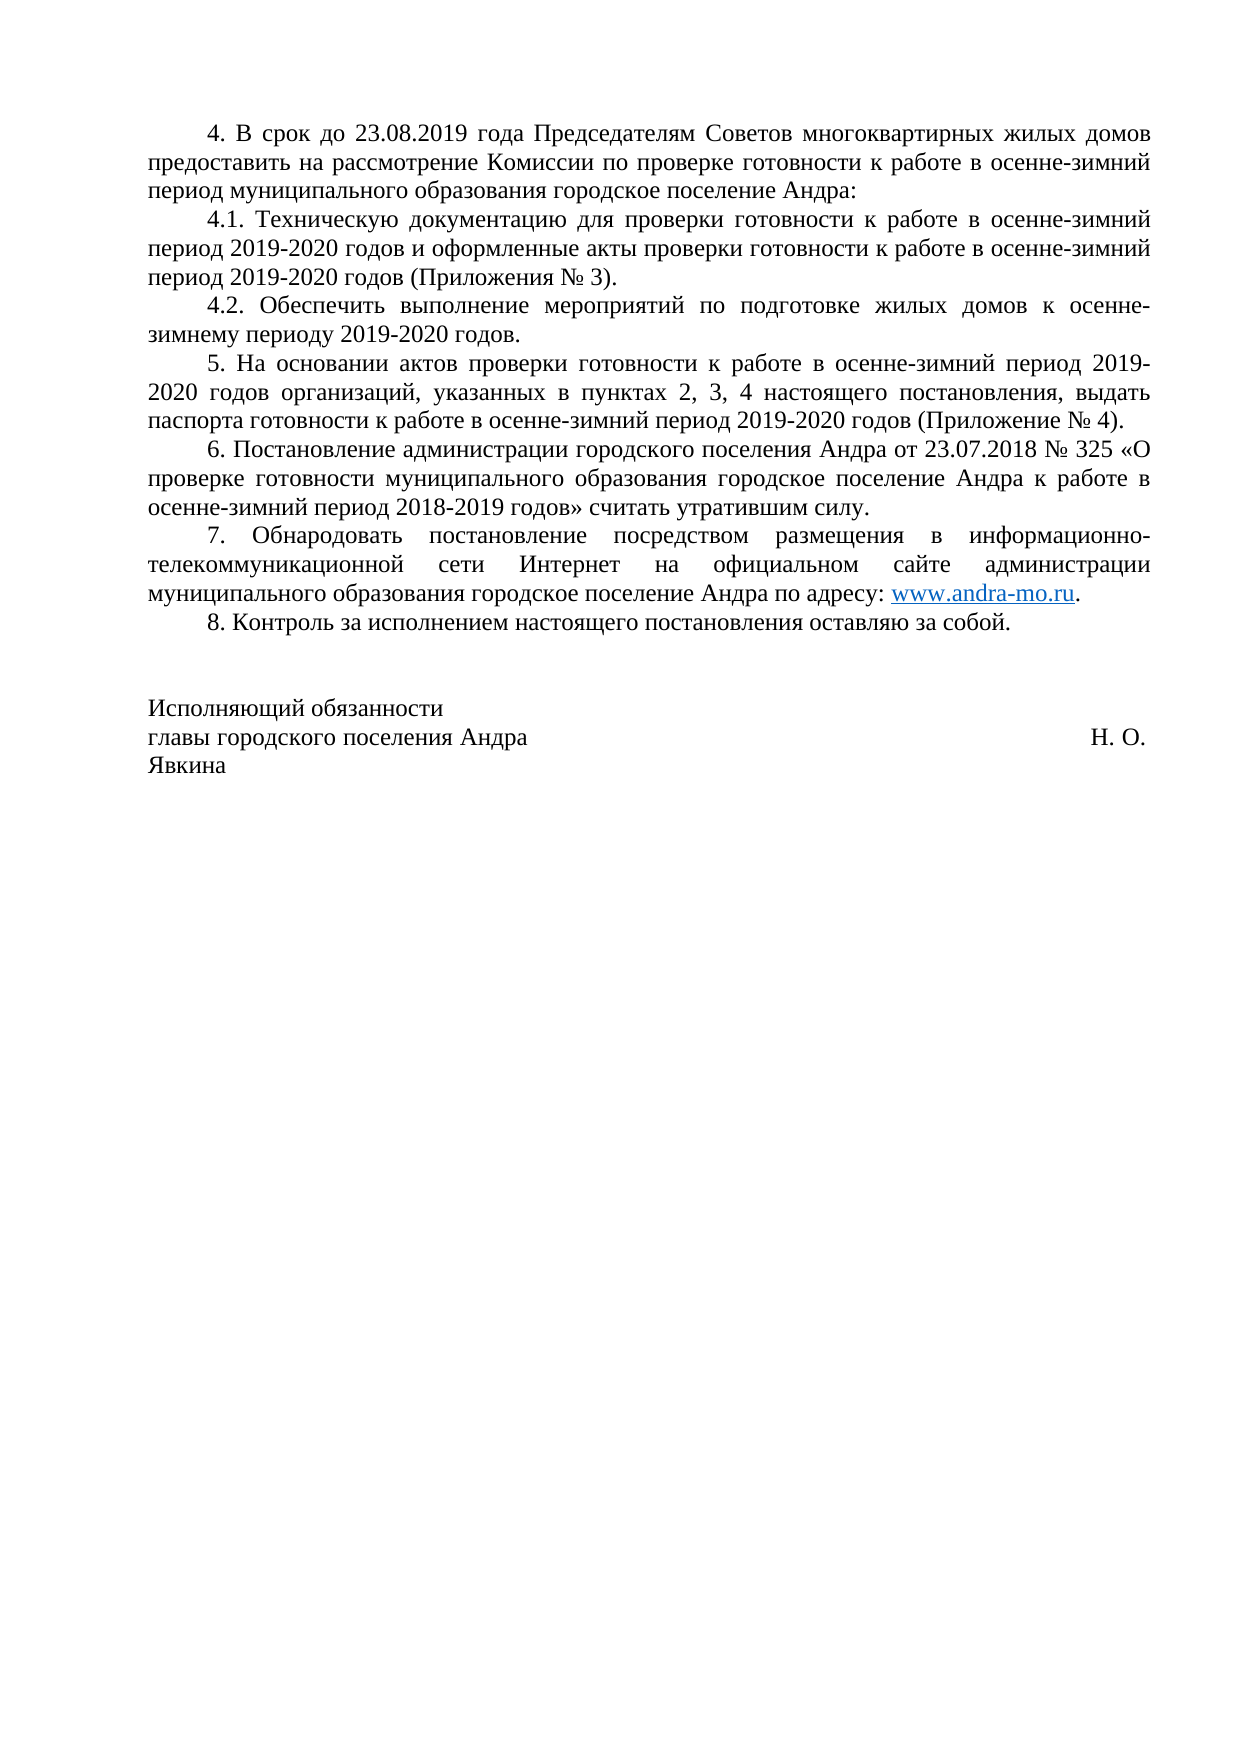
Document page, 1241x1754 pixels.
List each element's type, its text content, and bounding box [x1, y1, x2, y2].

text главы городского поселения Андра Н. О. Явкина [148, 722, 1152, 779]
text 4.2. Обеспечить выполнение мероприятий по подготовке жилых домов к осенне-зимнему периоду 2019-2020 годов. [148, 291, 1152, 348]
text 4. В срок до 23.08.2019 года Председателям Советов многоквартирных жилых домов предоставить на рассмотрение Комиссии по проверке готовности к работе в осенне-зимний период муниципального образования городское поселение Андра: [148, 118, 1152, 204]
text 6. Постановление администрации городского поселения Андра от 23.07.2018 № 325 «О проверке готовности муниципального образования городское поселение Андра к работе в осенне-зимний период 2018-2019 годов» считать утратившим силу. [148, 434, 1152, 521]
text 4.1. Техническую документацию для проверки готовности к работе в осенне-зимний период 2019-2020 годов и оформленные акты проверки готовности к работе в осенне-зимний период 2019-2020 годов (Приложения № 3). [148, 204, 1152, 291]
text 5. На основании актов проверки готовности к работе в осенне-зимний период 2019-2020 годов организаций, указанных в пунктах 2, 3, 4 настоящего постановления, выдать паспорта готовности к работе в осенне-зимний период 2019-2020 годов (Приложение № 4). [148, 348, 1152, 434]
text Исполняющий обязанности [148, 693, 1152, 722]
text 8. Контроль за исполнением настоящего постановления оставляю за собой. [148, 607, 1152, 636]
text 7. Обнародовать постановление посредством размещения в информационно-телекоммуникационной сети Интернет на официальном сайте администрации муниципального образования городское поселение Андра по адресу: www.andra-mo.ru. [148, 521, 1152, 607]
